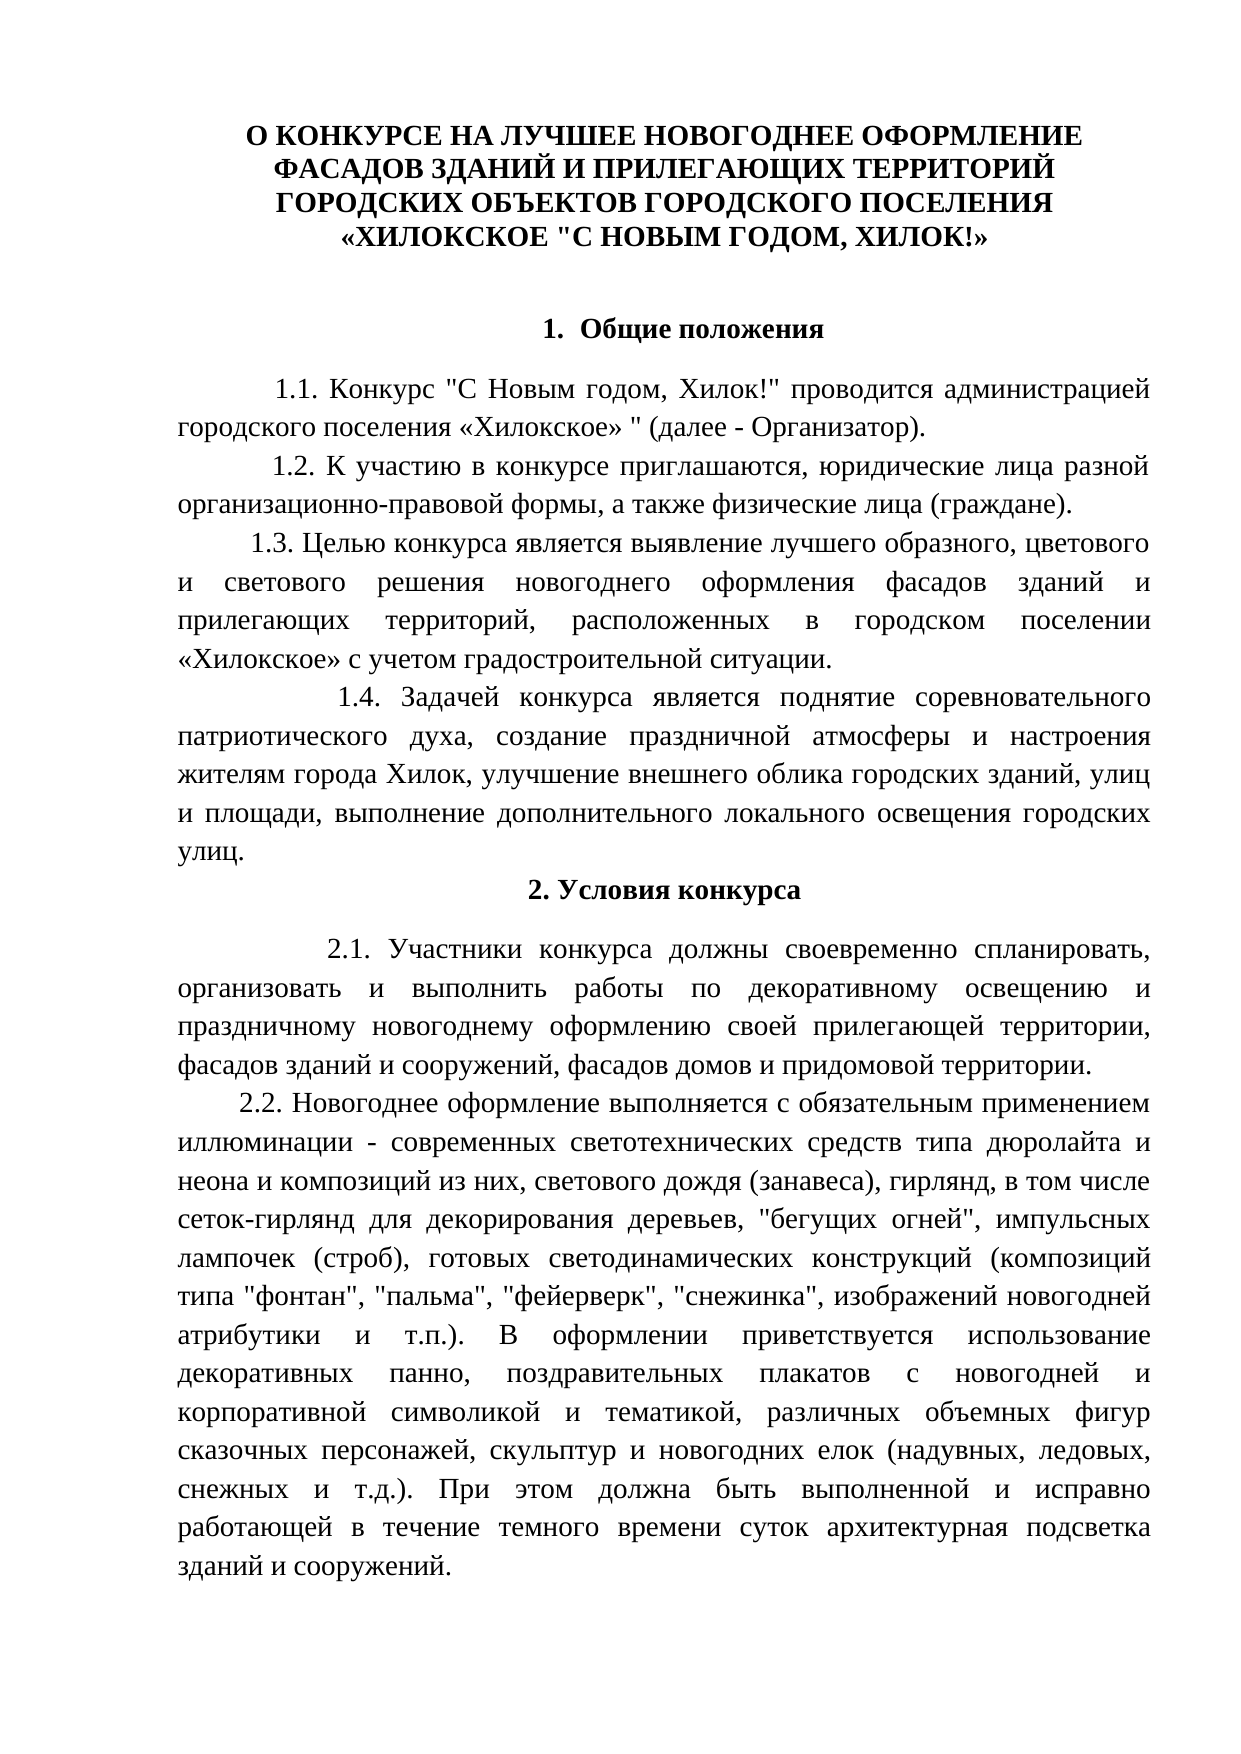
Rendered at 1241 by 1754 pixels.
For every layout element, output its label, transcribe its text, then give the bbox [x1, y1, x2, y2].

text 1.2. К участию в конкурсе приглашаются, юридические лица разной организационно-правовой формы, а также физические лица (граждане). [177, 448, 1152, 520]
text О КОНКУРСЕ НА ЛУЧШЕЕ НОВОГОДНЕЕ ОФОРМЛЕНИЕ ФАСАДОВ ЗДАНИЙ И ПРИЛЕГАЮЩИХ ТЕРРИТОРИЙ ГОРОДСКИХ ОБЪЕКТОВ ГОРОДСКОГО ПОСЕЛЕНИЯ «ХИЛОКСКОЕ "С НОВЫМ ГОДОМ, ХИЛОК!» [177, 118, 1152, 252]
text 1.4. Задачей конкурса является поднятие соревновательного патриотического духа, создание праздничной атмосферы и настроения жителям города Хилок, улучшение внешнего облика городских зданий, улиц и площади, выполнение дополнительного локального освещения городских улиц. [177, 679, 1152, 867]
text 2.1. Участники конкурса должны своевременно спланировать, организовать и выполнить работы по декоративному освещению и праздничному новогоднему оформлению своей прилегающей территории, фасадов зданий и сооружений, фасадов домов и придомовой территории. [177, 931, 1152, 1081]
list Общие положения [215, 312, 1152, 345]
text 2.2. Новогоднее оформление выполняется с обязательным применением иллюминации - современных светотехнических средств типа дюролайта и неона и композиций из них, светового дождя (занавеса), гирлянд, в том числе сеток-гирлянд для декорирования деревьев, "бегущих огней", импульсных лампочек (строб), готовых светодинамических конструкций (композиций типа "фонтан", "пальма", "фейерверк", "снежинка", изображений новогодней атрибутики и т.п.). В оформлении приветствуется использование декоративных панно, поздравительных плакатов с новогодней и корпоративной символикой и тематикой, различных объемных фигур сказочных персонажей, скульптур и новогодних елок (надувных, ледовых, снежных и т.д.). При этом должна быть выполненной и исправно работающей в течение темного времени суток архитектурная подсветка зданий и сооружений. [177, 1086, 1152, 1582]
text 1.3. Целью конкурса является выявление лучшего образного, цветового и светового решения новогоднего оформления фасадов зданий и прилегающих территорий, расположенных в городском поселении «Хилокское» с учетом градостроительной ситуации. [177, 525, 1152, 674]
text 2. Условия конкурса [177, 872, 1152, 906]
text 1.1. Конкурс "С Новым годом, Хилок!" проводится администрацией городского поселения «Хилокское» " (далее - Организатор). [177, 371, 1152, 443]
